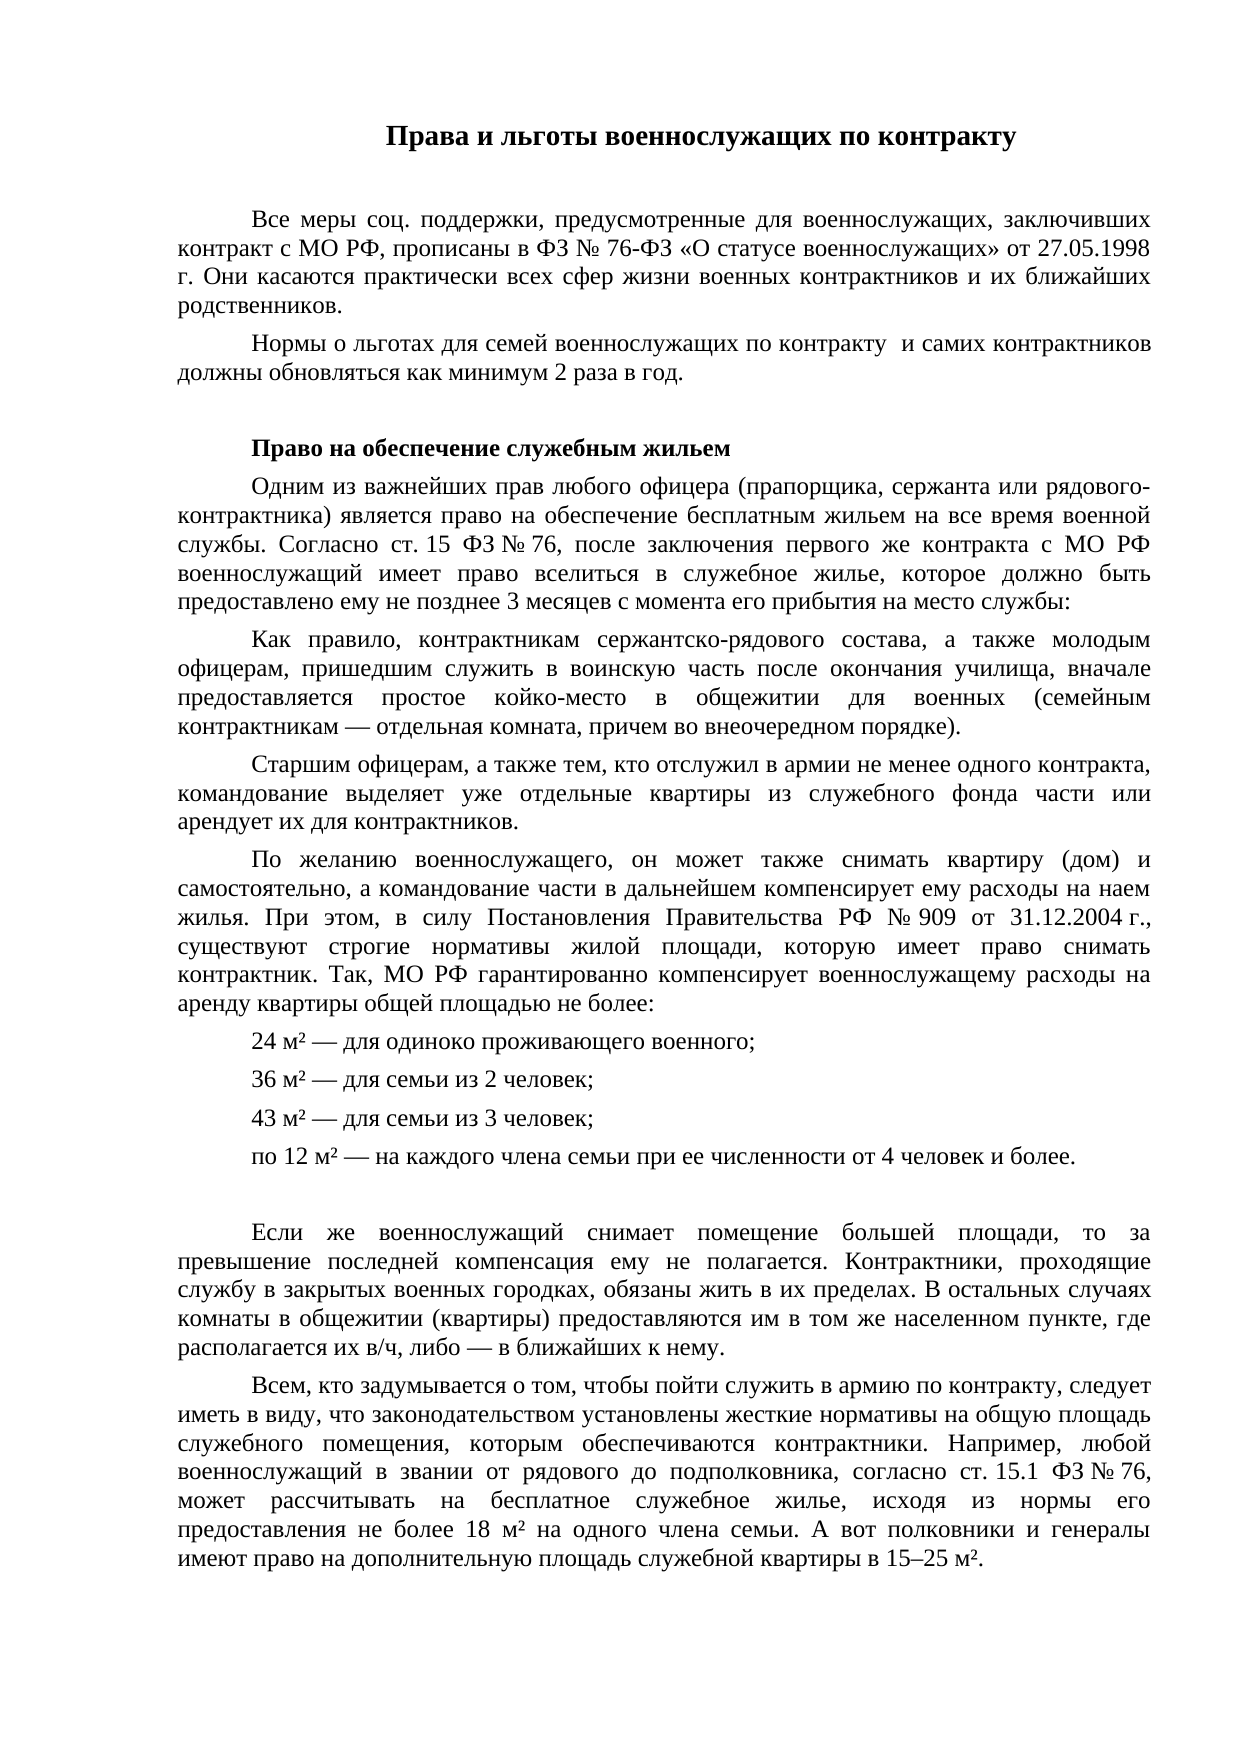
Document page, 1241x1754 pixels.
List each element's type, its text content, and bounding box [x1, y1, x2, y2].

text Нормы о льготах для семей военнослужащих по контракту и самих контрактников должны обновляться как минимум 2 раза в год. [177, 328, 1152, 386]
text 36 м² — для семьи из 2 человек; [177, 1064, 1152, 1093]
text Право на обеспечение служебным жильем [177, 433, 1152, 462]
text Старшим офицерам, а также тем, кто отслужил в армии не менее одного контракта, командование выделяет уже отдельные квартиры из служебного фонда части или арендует их для контрактников. [177, 749, 1152, 835]
text Права и льготы военнослужащих по контракту [177, 118, 1152, 152]
text 24 м² — для одиноко проживающего военного; [177, 1026, 1152, 1055]
text Все меры соц. поддержки, предусмотренные для военнослужащих, заключивших контракт с МО РФ, прописаны в ФЗ № 76-ФЗ «О статусе военнослужащих» от 27.05.1998 г. Они касаются практически всех сфер жизни военных контрактников и их ближайших родственников. [177, 204, 1152, 319]
text Если же военнослужащий снимает помещение большей площади, то за превышение последней компенсация ему не полагается. Контрактники, проходящие службу в закрытых военных городках, обязаны жить в их пределах. В остальных случаях комнаты в общежитии (квартиры) предоставляются им в том же населенном пункте, где располагается их в/ч, либо — в ближайших к нему. [177, 1217, 1152, 1361]
text По желанию военнослужащего, он может также снимать квартиру (дом) и самостоятельно, а командование части в дальнейшем компенсирует ему расходы на наем жилья. При этом, в силу Постановления Правительства РФ № 909 от 31.12.2004 г., существуют строгие нормативы жилой площади, которую имеет право снимать контрактник. Так, МО РФ гарантированно компенсирует военнослужащему расходы на аренду квартиры общей площадью не более: [177, 844, 1152, 1017]
text Одним из важнейших прав любого офицера (прапорщика, сержанта или рядового-контрактника) является право на обеспечение бесплатным жильем на все время военной службы. Согласно ст. 15 ФЗ № 76, после заключения первого же контракта с МО РФ военнослужащий имеет право вселиться в служебное жилье, которое должно быть предоставлено ему не позднее 3 месяцев с момента его прибытия на место службы: [177, 471, 1152, 615]
text по 12 м² — на каждого члена семьи при ее численности от 4 человек и более. [177, 1141, 1152, 1169]
text Как правило, контрактникам сержантско-рядового состава, а также молодым офицерам, пришедшим служить в воинскую часть после окончания училища, вначале предоставляется простое койко-место в общежитии для военных (семейным контрактникам — отдельная комната, причем во внеочередном порядке). [177, 624, 1152, 739]
text 43 м² — для семьи из 3 человек; [177, 1103, 1152, 1131]
text Всем, кто задумывается о том, чтобы пойти служить в армию по контракту, следует иметь в виду, что законодательством установлены жесткие нормативы на общую площадь служебного помещения, которым обеспечиваются контрактники. Например, любой военнослужащий в звании от рядового до подполковника, согласно ст. 15.1 ФЗ № 76, может рассчитывать на бесплатное служебное жилье, исходя из нормы его предоставления не более 18 м² на одного члена семьи. А вот полковники и генералы имеют право на дополнительную площадь служебной квартиры в 15–25 м². [177, 1370, 1152, 1571]
